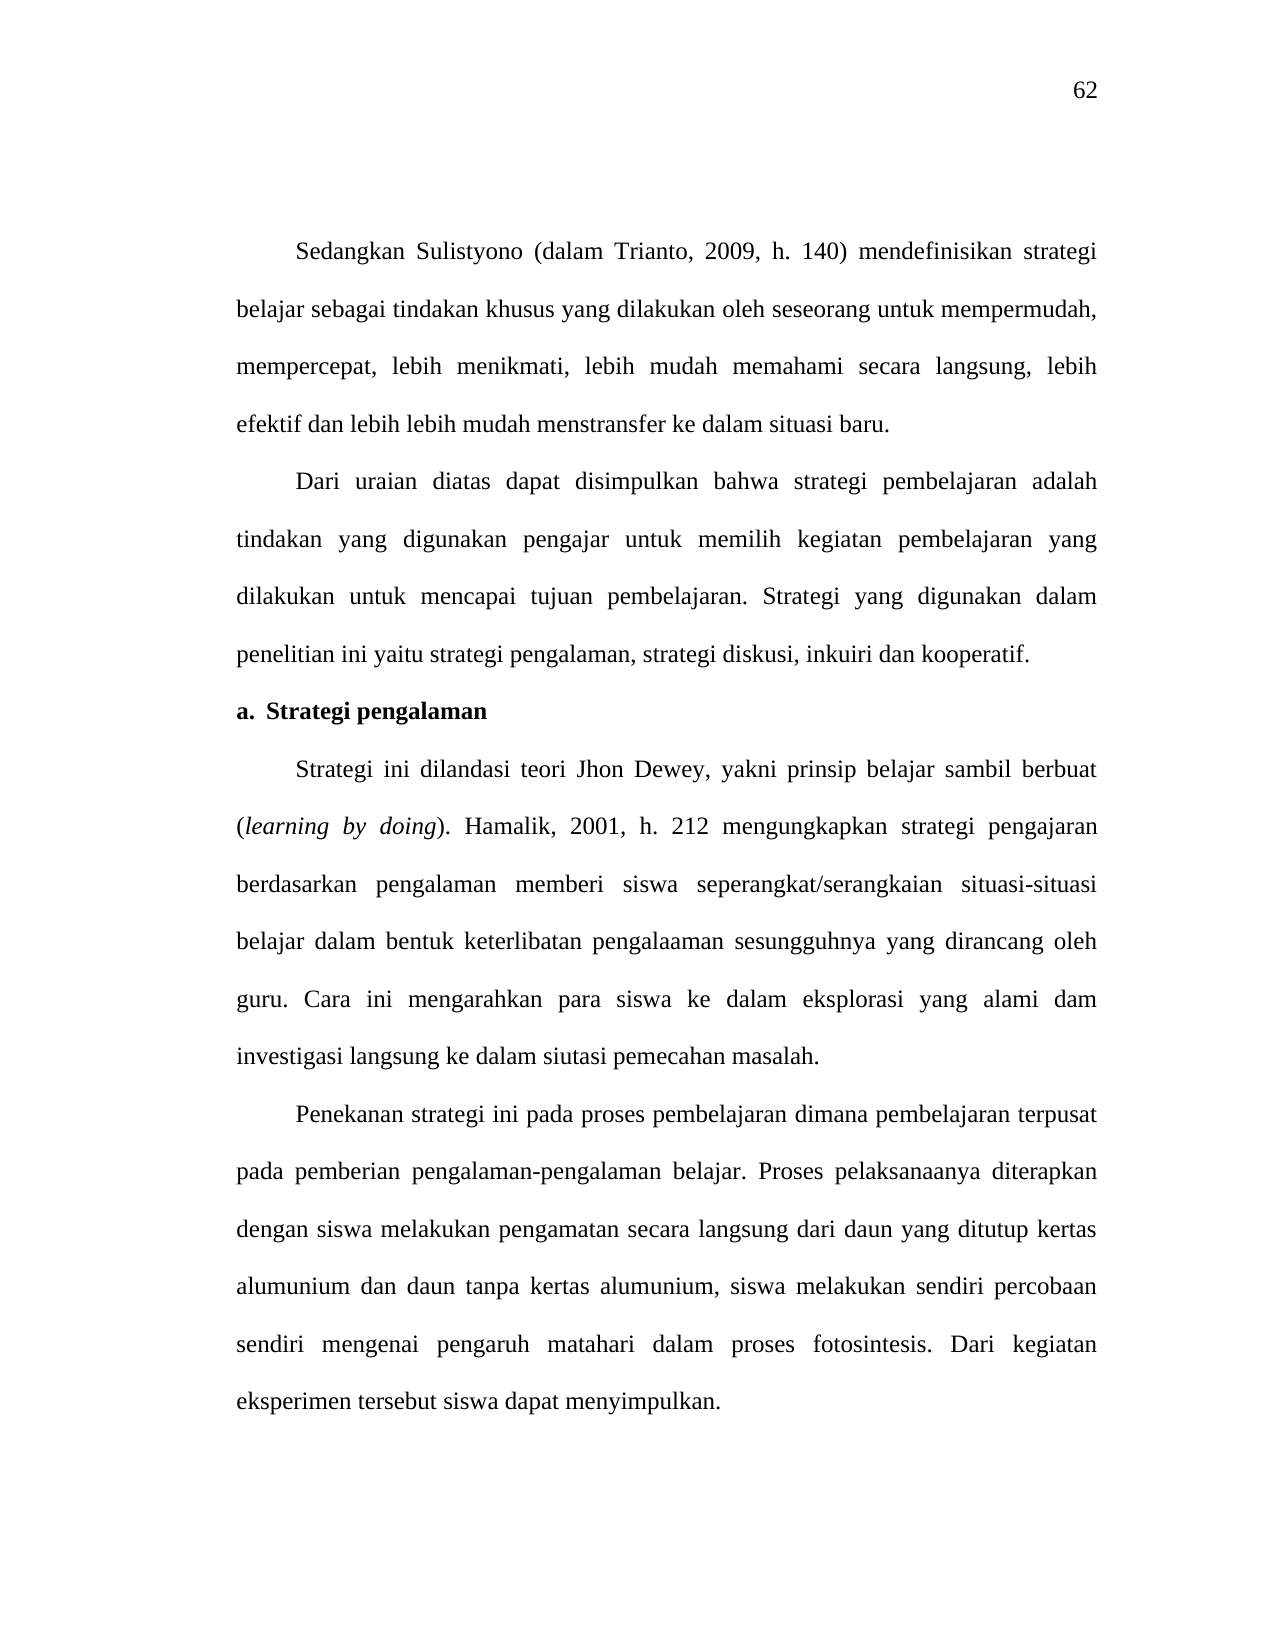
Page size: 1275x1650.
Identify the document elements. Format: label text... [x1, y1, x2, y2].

list Strategi pengalaman [236, 696, 1098, 725]
list Strategi ini dilandasi teori Jhon Dewey, yakni prinsip belajar sambil berbuat (learning by doing). Hamalik, 2001, h. 212 mengungkapkan strategi pengajaran berdasarkan pengalaman memberi siswa seperangkat/serangkaian situasi-situasi belajar dalam bentuk keterlibatan pengalaaman sesungguhnya yang dirancang oleh guru. Cara ini mengarahkan para siswa ke dalam eksplorasi yang alami dam investigasi langsung ke dalam siutasi pemecahan masalah. [236, 754, 1098, 1070]
list Penekanan strategi ini pada proses pembelajaran dimana pembelajaran terpusat pada pemberian pengalaman-pengalaman belajar. Proses pelaksanaanya diterapkan dengan siswa melakukan pengamatan secara langsung dari daun yang ditutup kertas alumunium dan daun tanpa kertas alumunium, siswa melakukan sendiri percobaan sendiri mengenai pengaruh matahari dalam proses fotosintesis. Dari kegiatan eksperimen tersebut siswa dapat menyimpulkan. [236, 1099, 1098, 1415]
text Dari uraian diatas dapat disimpulkan bahwa strategi pembelajaran adalah tindakan yang digunakan pengajar untuk memilih kegiatan pembelajaran yang dilakukan untuk mencapai tujuan pembelajaran. Strategi yang digunakan dalam penelitian ini yaitu strategi pengalaman, strategi diskusi, inkuiri dan kooperatif. [236, 466, 1098, 667]
text Sedangkan Sulistyono (dalam Trianto, 2009, h. 140) mendefinisikan strategi belajar sebagai tindakan khusus yang dilakukan oleh seseorang untuk mempermudah, mempercepat, lebih menikmati, lebih mudah memahami secara langsung, lebih efektif dan lebih lebih mudah menstransfer ke dalam situasi baru. [236, 236, 1098, 437]
